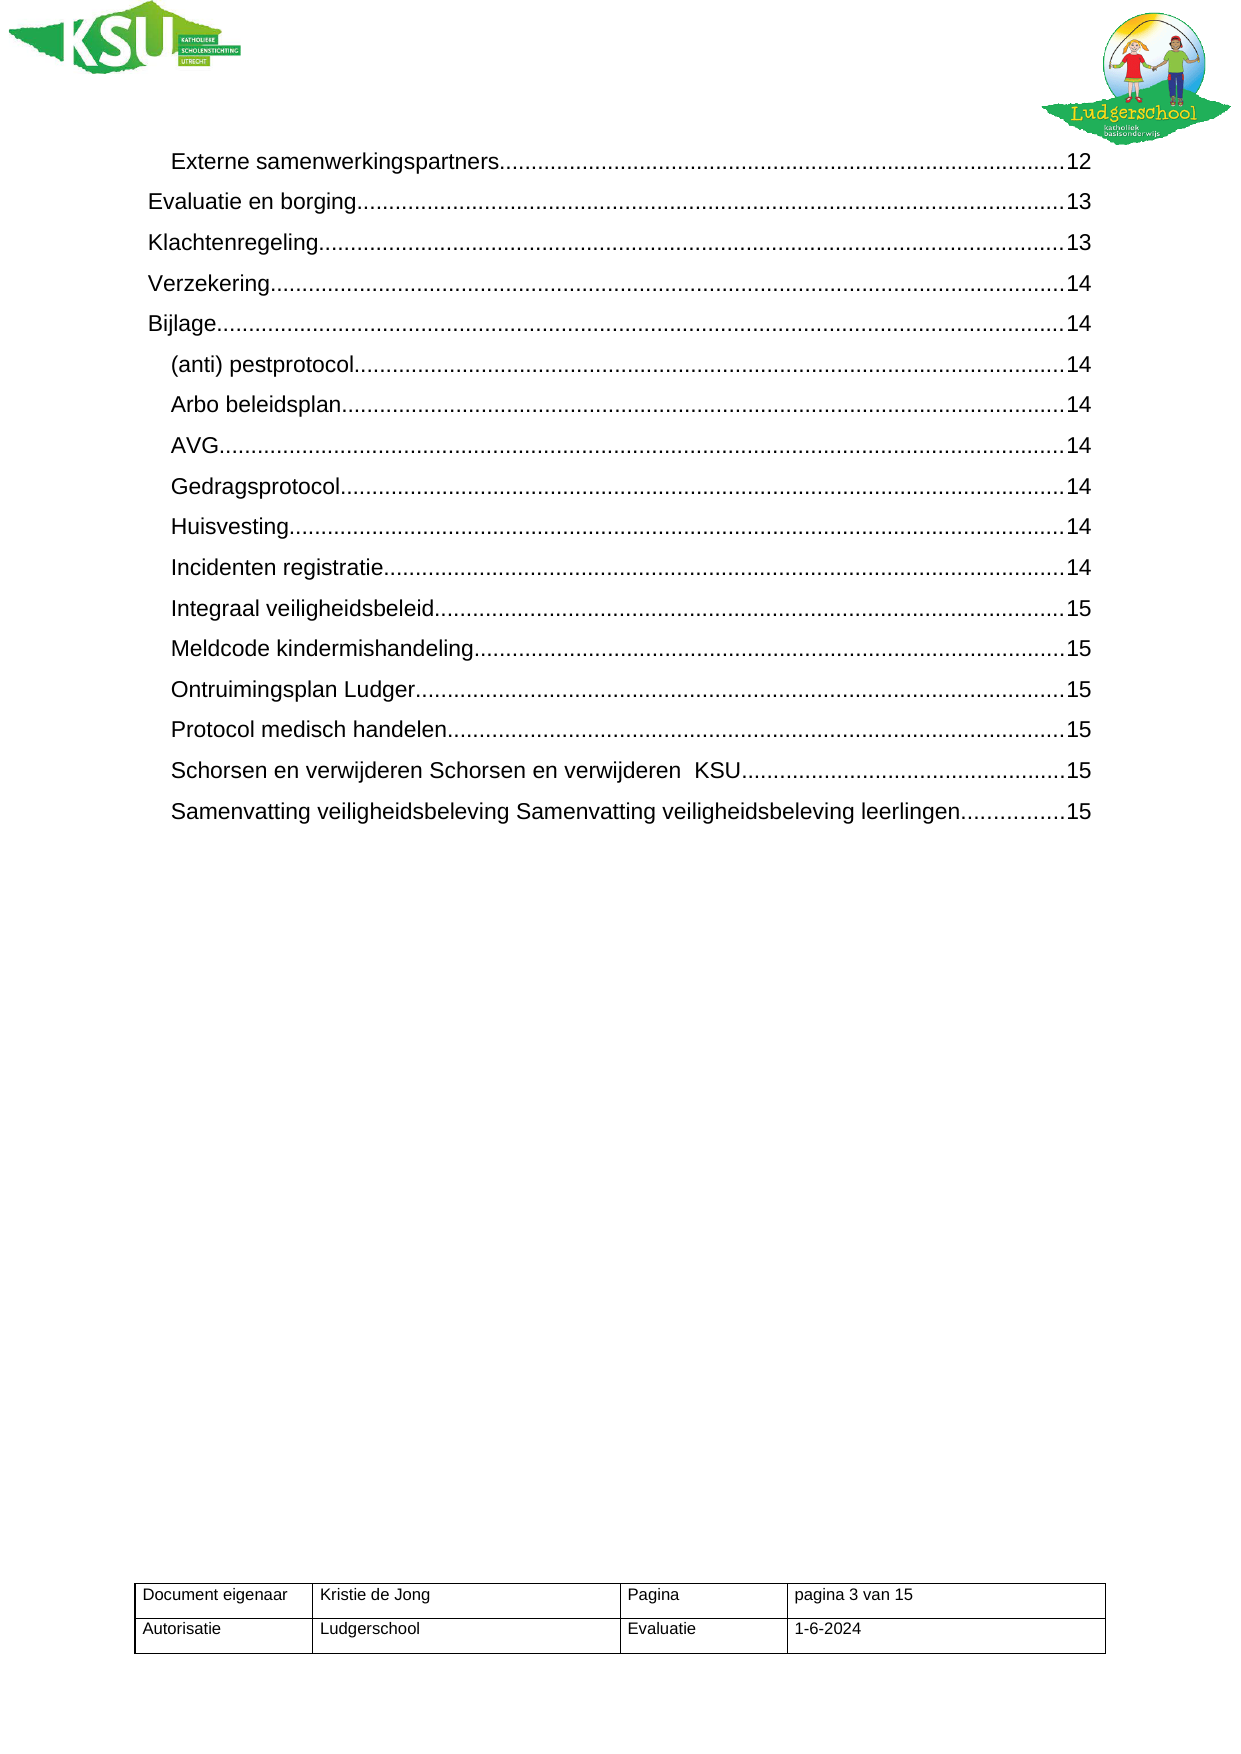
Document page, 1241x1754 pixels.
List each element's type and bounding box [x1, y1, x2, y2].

picture [1036, 6, 1235, 149]
picture [8, 0, 241, 74]
